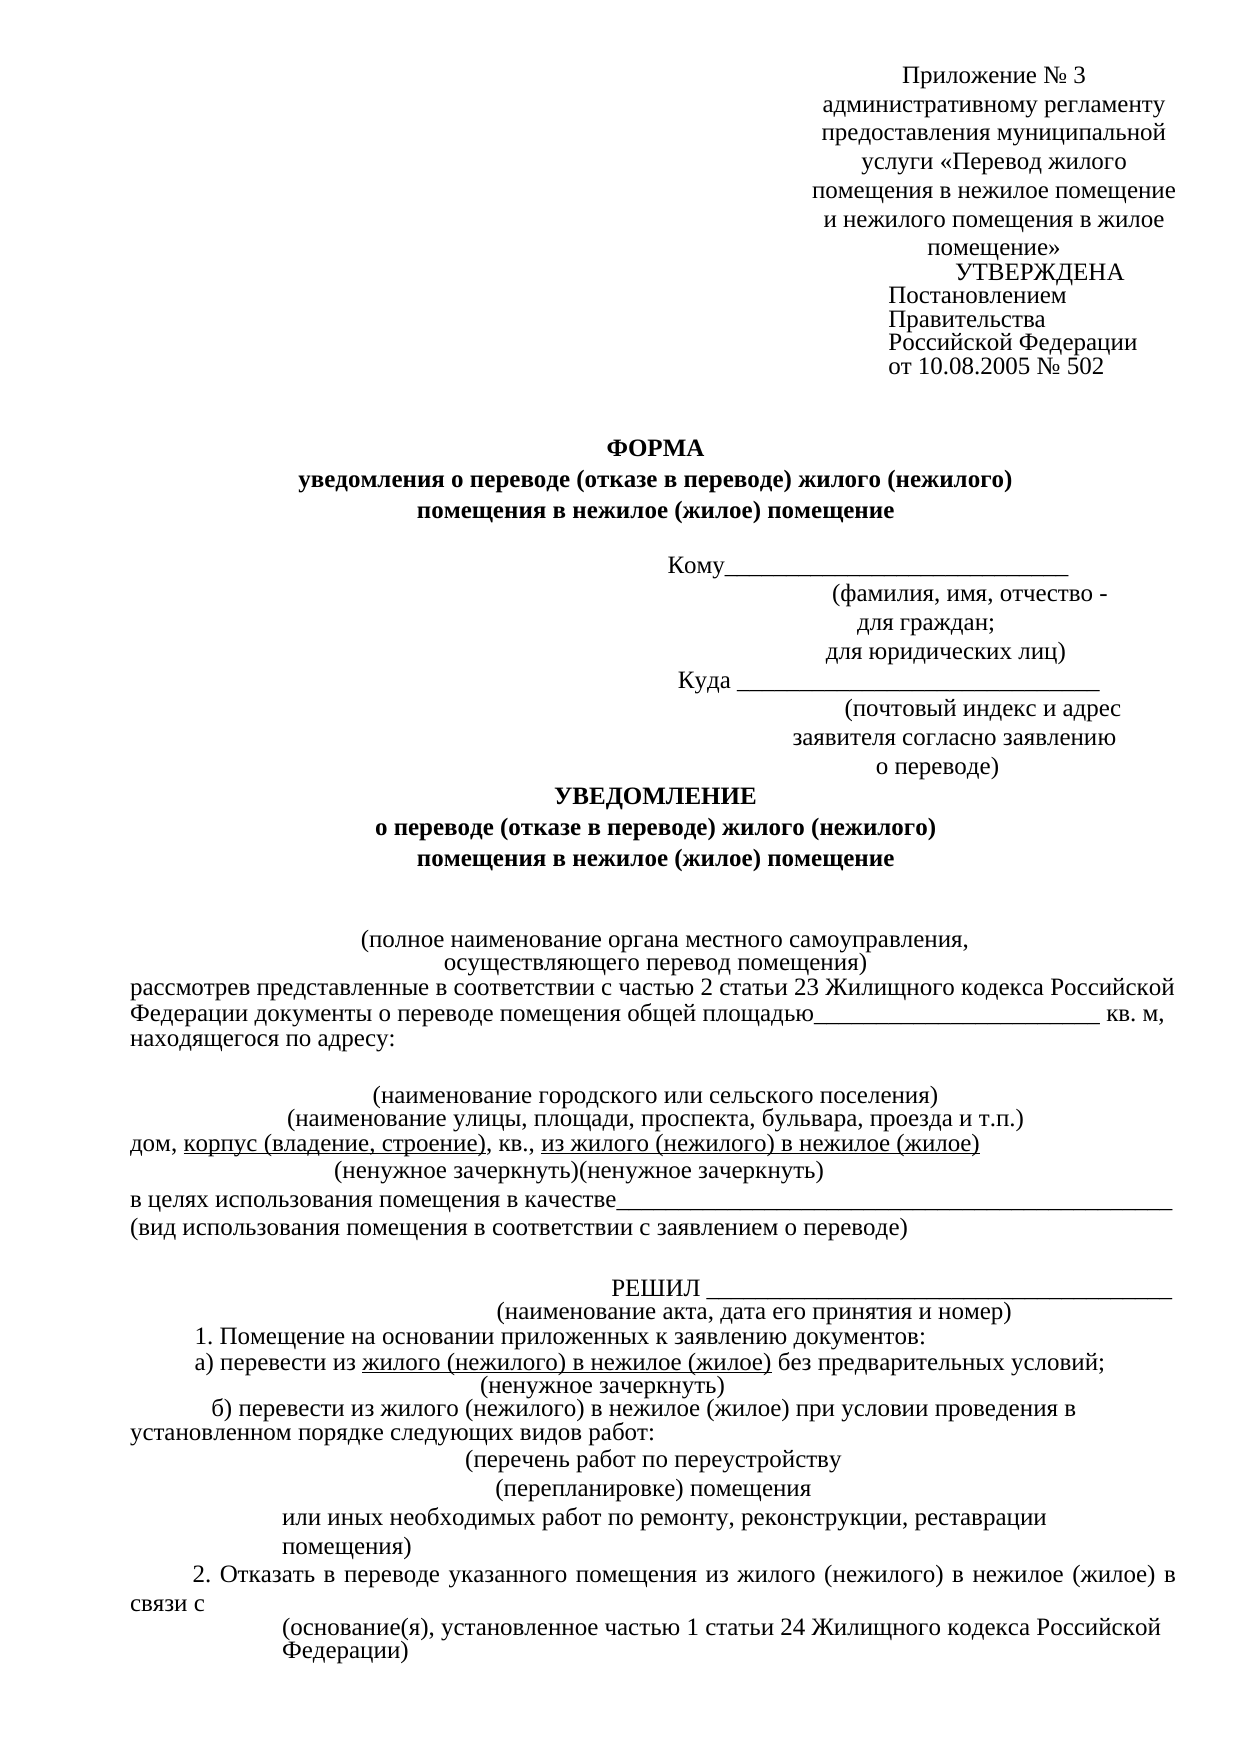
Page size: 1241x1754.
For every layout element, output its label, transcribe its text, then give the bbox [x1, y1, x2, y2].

text (наименование городского или сельского поселения) (наименование улицы, площади, проспекта, бульвара, проезда и т.п.) [134, 1085, 1177, 1131]
text о переводе (отказе в переводе) жилого (нежилого) помещения в нежилое (жилое) помещение [134, 811, 1177, 873]
text о переводе) [876, 751, 1177, 780]
text или иных необходимых работ по ремонту, реконструкции, реставрации помещения) [282, 1502, 1177, 1559]
text Федерации документы о переводе помещения общей площадью кв. м, [130, 1001, 1177, 1026]
text УВЕДОМЛЕНИЕ [134, 780, 1177, 811]
text РЕШИЛ [130, 1276, 1177, 1301]
text в целях использования помещения в качестве [130, 1184, 1177, 1213]
text б) перевести из жилого (нежилого) в нежилое (жилое) при условии проведения в установленном порядке следующих видов работ: [130, 1398, 1177, 1444]
text (перечень работ по переустройству (перепланировке) помещения [130, 1444, 1177, 1502]
text (ненужное зачеркнуть) [480, 1375, 1177, 1398]
text заявителя согласно заявлению [792, 722, 1177, 751]
text УТВЕРЖДЕНА Постановлением Правительства Российской Федерации от 10.08.2005 № 502 [888, 261, 1139, 379]
text дом, корпус (владение, строение), кв., из жилого (нежилого) в нежилое (жилое) [130, 1131, 1177, 1157]
text Куда _____________________________ [678, 665, 1177, 693]
text 1. Помещение на основании приложенных к заявлению документов: [194, 1324, 1177, 1350]
text 2. Отказать в переводе указанного помещения из жилого (нежилого) в нежилое (жилое) в связи с [130, 1559, 1177, 1617]
text уведомления о переводе (отказе в переводе) жилого (нежилого) помещения в нежилое (жилое) помещение [134, 462, 1177, 524]
text (вид использования помещения в соответствии с заявлением о переводе) [130, 1213, 1177, 1241]
text (фамилия, имя, отчество - [832, 578, 1177, 607]
text ФОРМА [134, 431, 1177, 462]
text рассмотрев представленные в соответствии с частью 2 статьи 23 Жилищного кодекса Российской [130, 976, 1177, 1001]
text (ненужное зачеркнуть)(ненужное зачеркнуть) [334, 1157, 1177, 1184]
text (основание(я), установленное частью 1 статьи 24 Жилищного кодекса Российской Федерации) [282, 1617, 1177, 1663]
text Приложение № 3 административному регламенту предоставления муниципальной услуги «Перевод жилого помещения в нежилое помещение и нежилого помещения в жилое помещение» [809, 60, 1179, 261]
text находящегося по адресу: [130, 1026, 1177, 1052]
text для юридических лиц) [826, 636, 1177, 665]
text (почтовый индекс и адрес [844, 693, 1177, 722]
text осуществляющего перевод помещения) [134, 952, 1177, 976]
text (наименование акта, дата его принятия и номер) [496, 1301, 1177, 1324]
text Кому [667, 550, 1177, 578]
text а) перевести из жилого (нежилого) в нежилое (жилое) без предварительных условий; [194, 1350, 1177, 1375]
text (полное наименование органа местного самоуправления, [153, 929, 1177, 952]
text для граждан; [857, 607, 1177, 636]
